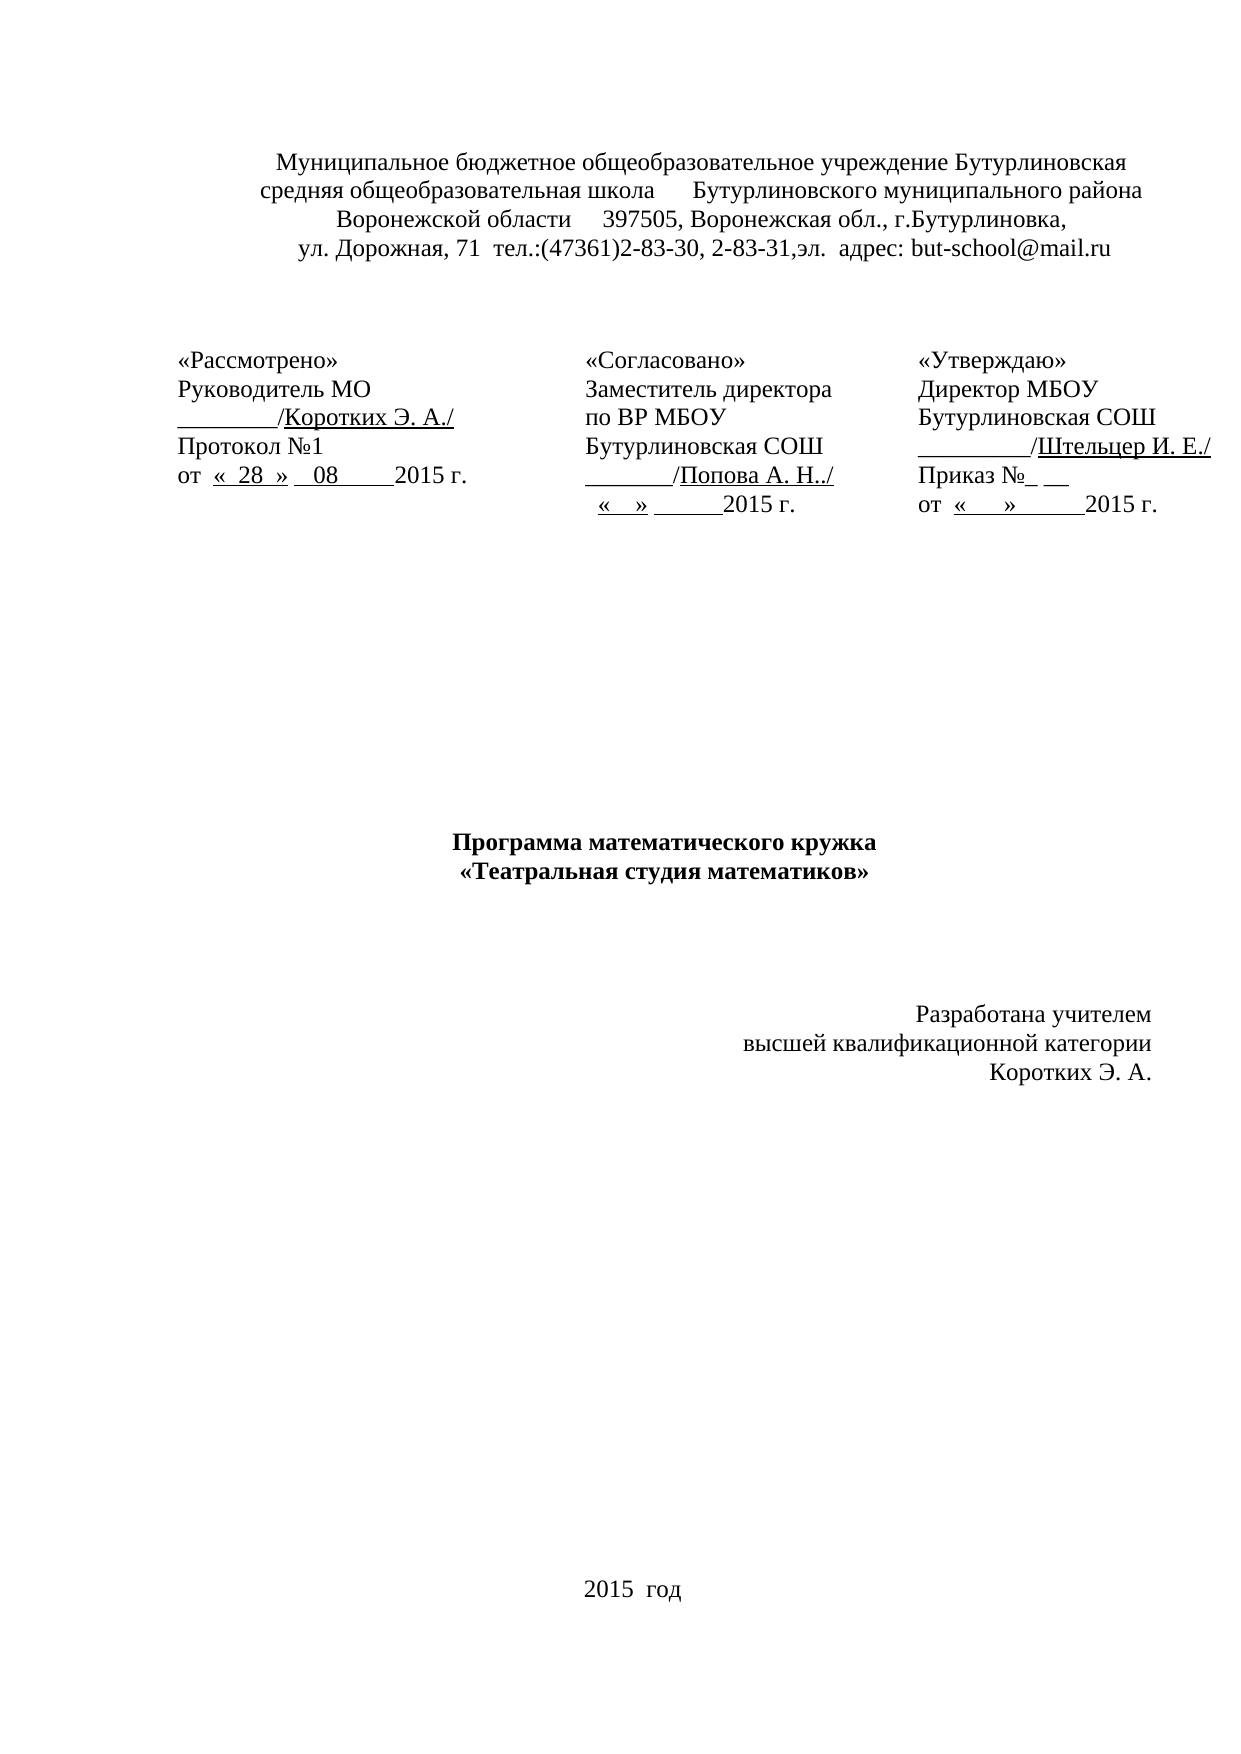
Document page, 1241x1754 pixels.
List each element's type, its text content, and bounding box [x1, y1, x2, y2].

table_header «Рассмотрено» Руководитель МО ________/Коротких Э. А./ Протокол №1 от « 28 » 08 2015 г. [166, 345, 574, 626]
text «Театральная студия математиков» [177, 856, 1152, 884]
text высшей квалификационной категории [177, 1028, 1152, 1057]
text 2015 год [177, 1574, 1152, 1603]
text Муниципальное бюджетное общеобразовательное учреждение Бутурлиновская средняя общеобразовательная школа Бутурлиновского муниципального района Воронежской области 397505, Воронежская обл., г.Бутурлиновка, [251, 147, 1152, 233]
text Разработана учителем [177, 999, 1152, 1028]
text Коротких Э. А. [177, 1057, 1152, 1086]
text ул. Дорожная, 71 тел.:(47361)2-83-30, 2-83-31,эл. адрес: but-school@mail.ru [251, 233, 1152, 262]
table_header «Согласовано» Заместитель директора по ВР МБОУ Бутурлиновская СОШ _______/Попова А. Н../ « » 2015 г. [574, 345, 907, 626]
text Программа математического кружка [177, 827, 1152, 856]
table_header «Утверждаю» Директор МБОУ Бутурлиновская СОШ _________/Штельцер И. Е./ Приказ №_ __ от « » 2015 г. [907, 345, 1240, 626]
